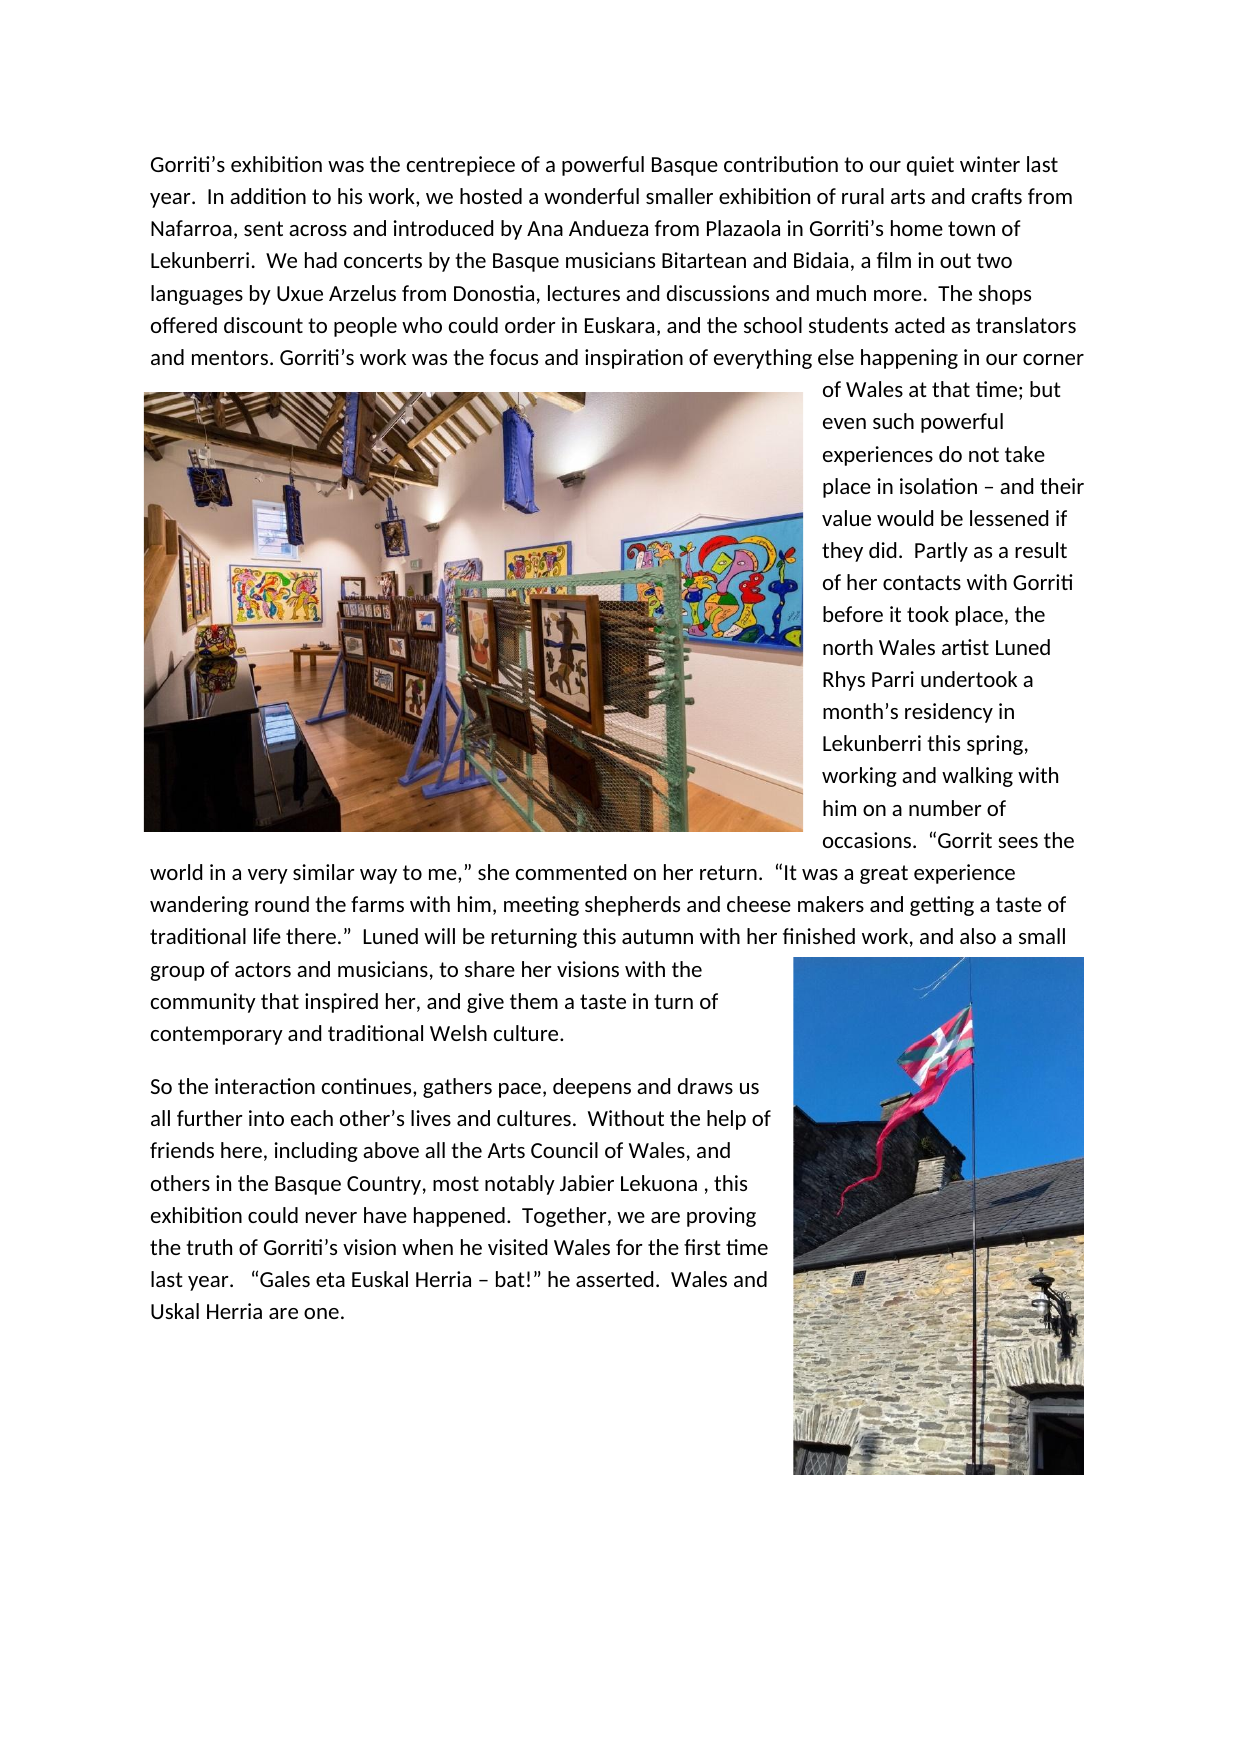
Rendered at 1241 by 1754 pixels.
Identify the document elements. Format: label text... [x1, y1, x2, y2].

text So the interaction continues, gathers pace, deepens and draws us all further into each other’s lives and cultures. Without the help of friends here, including above all the Arts Council of Wales, and others in the Basque Country, most notably Jabier Lekuona , this exhibition could never have happened. Together, we are proving the truth of Gorriti’s vision when he visited Wales for the first time last year. “Gales eta Euskal Herria – bat!” he asserted. Wales and Uskal Herria are one. [150, 1072, 793, 1325]
picture [793, 957, 1084, 1475]
picture [143, 392, 804, 832]
